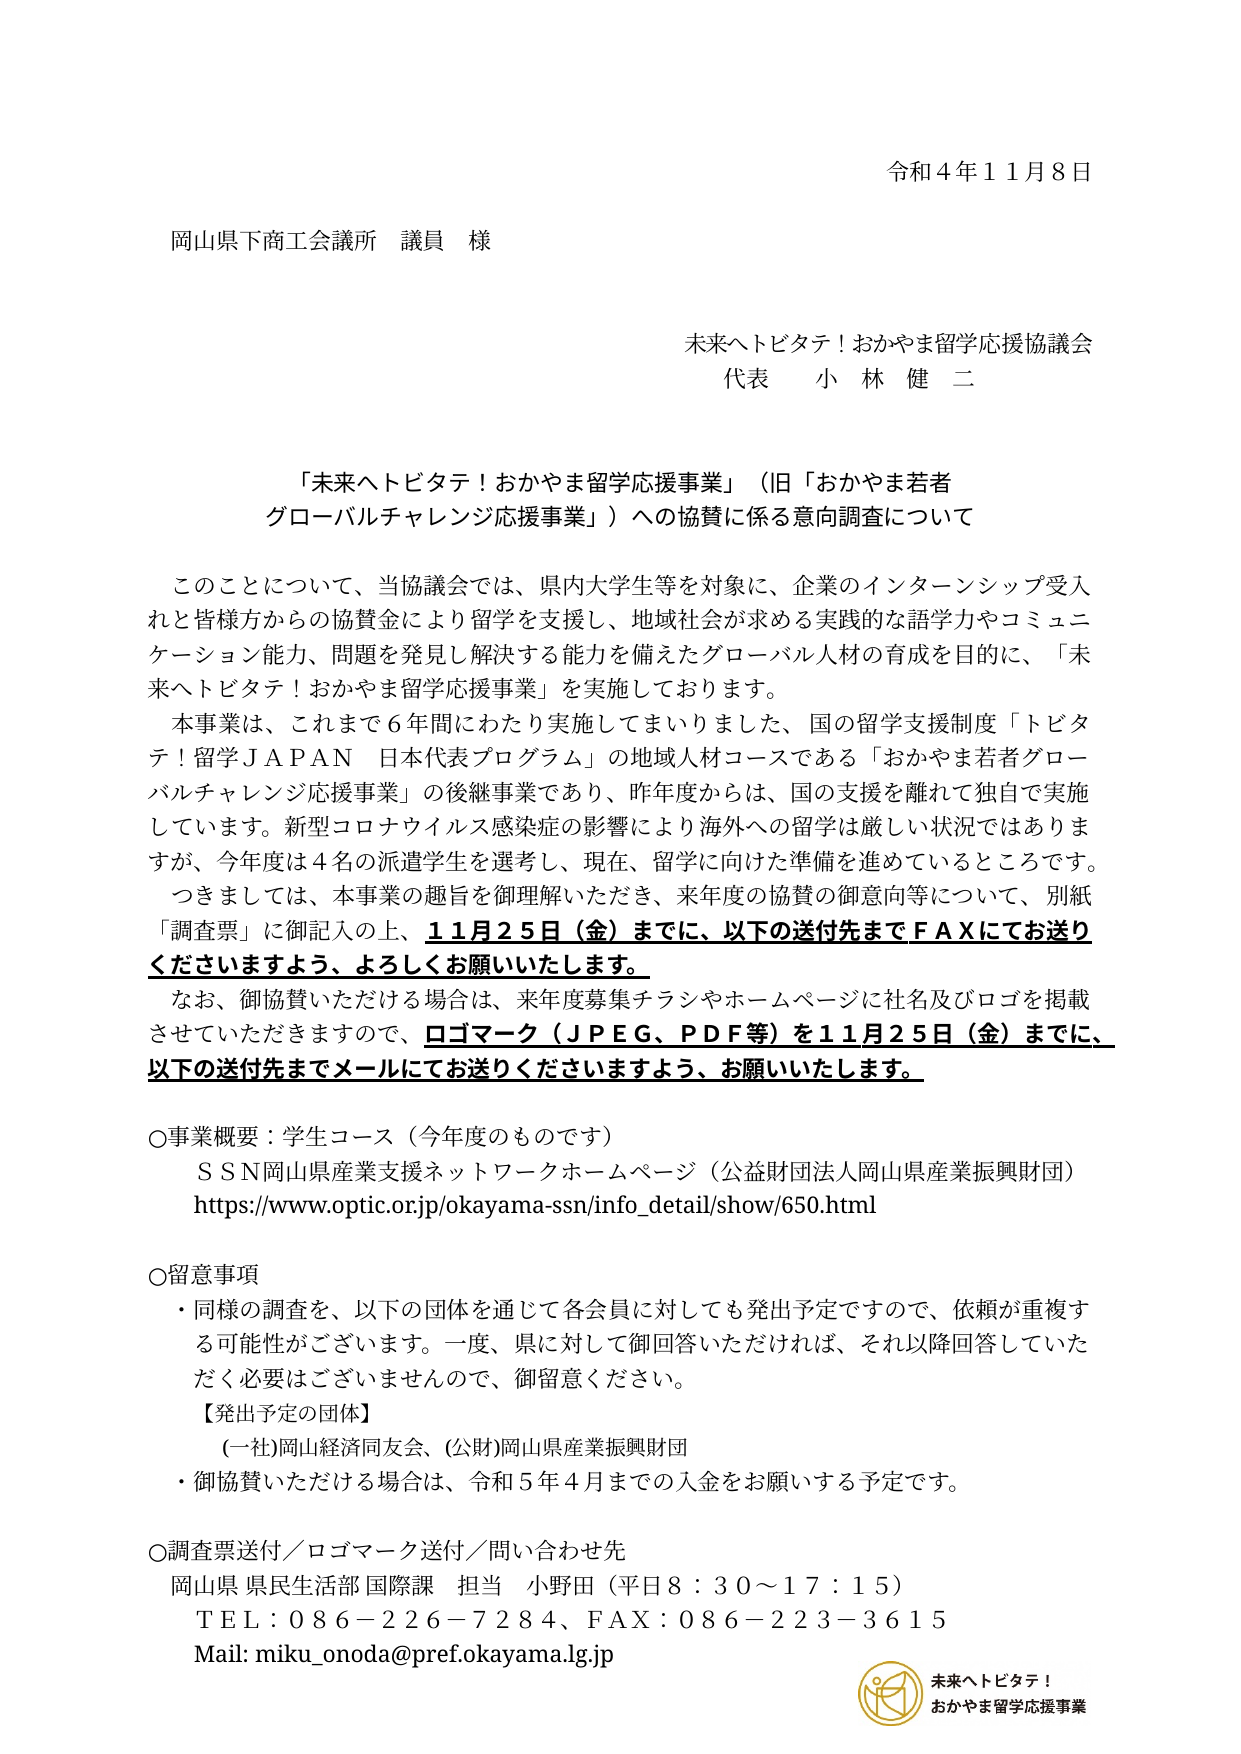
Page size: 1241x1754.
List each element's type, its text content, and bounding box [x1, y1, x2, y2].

text 【発出予定の団体】 [148, 1395, 1092, 1429]
text 未来へトビタテ！おかやま留学応援協議会 [148, 326, 1092, 360]
text ・同様の調査を、以下の団体を通じて各会員に対しても発出予定ですので、依頼が重複する可能性がございます。一度、県に対して御回答いただければ、それ以降回答していただく必要はございませんので、御留意ください。 [148, 1291, 1092, 1395]
text 「未来へトビタテ！おかやま留学応援事業」（旧「おかやま若者 [148, 464, 1092, 498]
text ・御協賛いただける場合は、令和５年４月までの入金をお願いする予定です。 [148, 1464, 1092, 1498]
text つきましては、本事業の趣旨を御理解いただき、来年度の協賛の御意向等について、別紙「調査票」に御記入の上、１１月２５日（金）までに、以下の送付先までＦＡＸにてお送りくださいますよう、よろしくお願いいたします。 [148, 877, 1092, 981]
text 本事業は、これまで６年間にわたり実施してまいりました、国の留学支援制度「トビタテ！留学ＪＡＰＡＮ 日本代表プログラム」の地域人材コースである「おかやま若者グローバルチャレンジ応援事業」の後継事業であり、昨年度からは、国の支援を離れて独自で実施しています。新型コロナウイルス感染症の影響により海外への留学は厳しい状況ではありますが、今年度は４名の派遣学生を選考し、現在、留学に向けた準備を進めているところです。 [148, 705, 1092, 877]
text ○事業概要：学生コース（今年度のものです） [148, 1119, 1092, 1153]
text Mail: miku_onoda@pref.okayama.lg.jp [148, 1636, 1092, 1671]
text https://www.optic.or.jp/okayama-ssn/info_detail/show/650.html [148, 1188, 1092, 1222]
text グローバルチャレンジ応援事業」）への協賛に係る意向調査について [148, 498, 1092, 533]
text 岡山県 県民生活部 国際課 担当 小野田（平日８：３０～１７：１５） [148, 1567, 1092, 1602]
text 代表 小 林 健 二 [148, 360, 1092, 395]
text このことについて、当協議会では、県内大学生等を対象に、企業のインターンシップ受入れと皆様方からの協賛金により留学を支援し、地域社会が求める実践的な語学力やコミュニケーション能力、問題を発見し解決する能力を備えたグローバル人材の育成を目的に、「未来へトビタテ！おかやま留学応援事業」を実施しております。 [148, 567, 1092, 705]
text 岡山県下商工会議所 議員 様 [148, 222, 1092, 257]
text 令和４年１１月８日 [148, 153, 1092, 188]
text なお、御協賛いただける場合は、来年度募集チラシやホームページに社名及びロゴを掲載させていただきますので、ロゴマーク（ＪＰＥＧ、ＰＤＦ等）を１１月２５日（金）までに、以下の送付先までメールにてお送りくださいますよう、お願いいたします。 [148, 981, 1092, 1084]
picture [858, 1661, 1092, 1726]
text ＳＳＮ岡山県産業支援ネットワークホームページ（公益財団法人岡山県産業振興財団） [148, 1153, 1092, 1188]
text (一社)岡山経済同友会、(公財)岡山県産業振興財団 [148, 1429, 1092, 1464]
text ＴＥＬ：０８６－２２６－７２８４、ＦＡＸ：０８６－２２３－３６１５ [148, 1602, 1092, 1636]
text ○留意事項 [148, 1257, 1092, 1291]
text ○調査票送付／ロゴマーク送付／問い合わせ先 [148, 1533, 1092, 1567]
